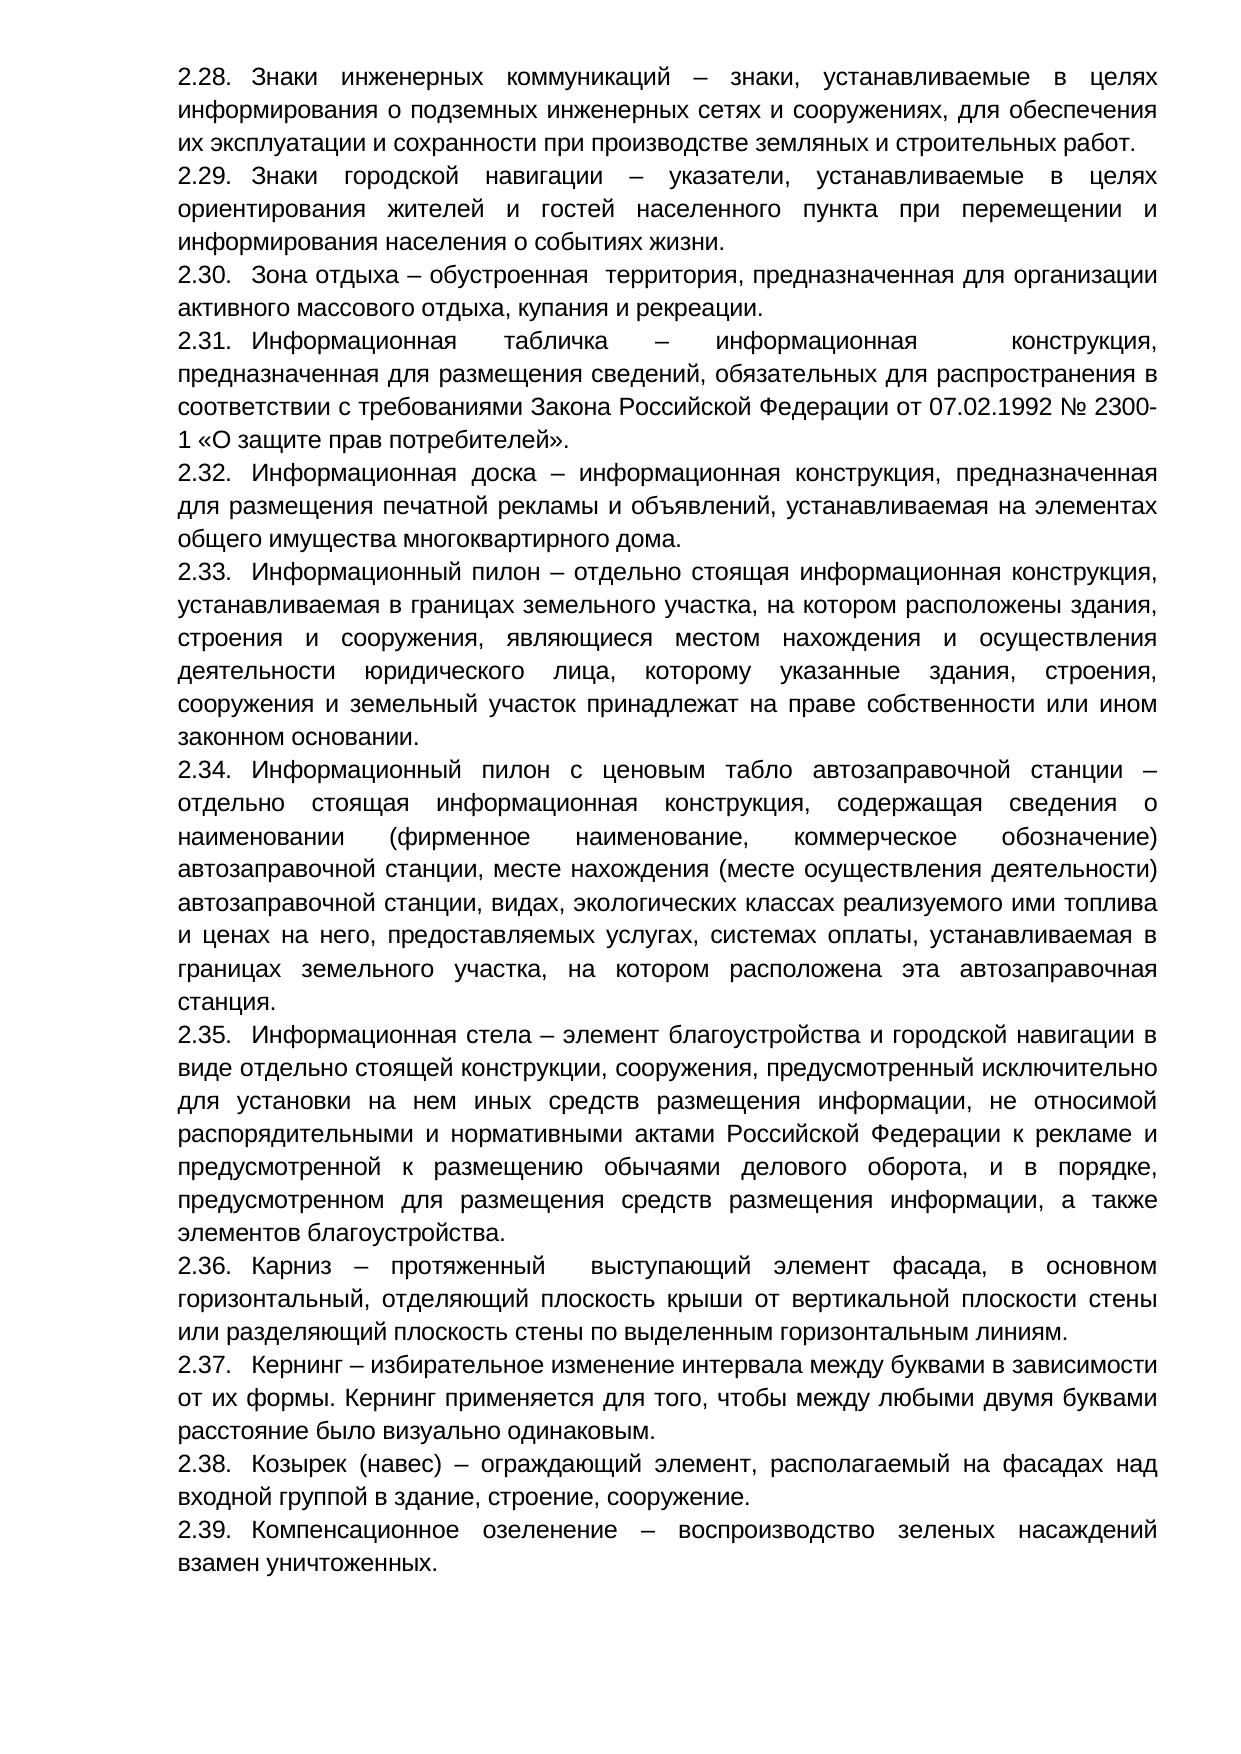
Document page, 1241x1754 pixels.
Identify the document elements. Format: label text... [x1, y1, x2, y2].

text 2.35. Информационная стела – элемент благоустройства и городской навигации в виде отдельно стоящей конструкции, сооружения, предусмотренный исключительно для установки на нем иных средств размещения информации, не относимой распорядительными и нормативными актами Российской Федерации к рекламе и предусмотренной к размещению обычаями делового оборота, и в порядке, предусмотренном для размещения средств размещения информации, а также элементов благоустройства. [177, 1017, 1158, 1248]
text 2.29. Знаки городской навигации – указатели, устанавливаемые в целях ориентирования жителей и гостей населенного пункта при перемещении и информирования населения о событиях жизни. [177, 158, 1158, 257]
text 2.39. Компенсационное озеленение – воспроизводство зеленых насаждений взамен уничтоженных. [177, 1512, 1158, 1578]
text 2.38. Козырек (навес) – ограждающий элемент, располагаемый на фасадах над входной группой в здание, строение, сооружение. [177, 1446, 1158, 1512]
text 2.30. Зона отдыха – обустроенная территория, предназначенная для организации активного массового отдыха, купания и рекреации. [177, 257, 1158, 323]
text 2.31. Информационная табличка – информационная конструкция, предназначенная для размещения сведений, обязательных для распространения в соответствии с требованиями Закона Российской Федерации от 07.02.1992 № 2300-1 «О защите прав потребителей». [177, 323, 1158, 455]
text 2.34. Информационный пилон с ценовым табло автозаправочной станции – отдельно стоящая информационная конструкция, содержащая сведения о наименовании (фирменное наименование, коммерческое обозначение) автозаправочной станции, месте нахождения (месте осуществления деятельности) автозаправочной станции, видах, экологических классах реализуемого ими топлива и ценах на него, предоставляемых услугах, системах оплаты, устанавливаемая в границах земельного участка, на котором расположена эта автозаправочная станция. [177, 752, 1158, 1017]
text 2.33. Информационный пилон – отдельно стоящая информационная конструкция, устанавливаемая в границах земельного участка, на котором расположены здания, строения и сооружения, являющиеся местом нахождения и осуществления деятельности юридического лица, которому указанные здания, строения, сооружения и земельный участок принадлежат на праве собственности или ином законном основании. [177, 554, 1158, 752]
text 2.32. Информационная доска – информационная конструкция, предназначенная для размещения печатной рекламы и объявлений, устанавливаемая на элементах общего имущества многоквартирного дома. [177, 455, 1158, 554]
text 2.28. Знаки инженерных коммуникаций – знаки, устанавливаемые в целях информирования о подземных инженерных сетях и сооружениях, для обеспечения их эксплуатации и сохранности при производстве земляных и строительных работ. [177, 59, 1158, 158]
text 2.37. Кернинг – избирательное изменение интервала между буквами в зависимости от их формы. Кернинг применяется для того, чтобы между любыми двумя буквами расстояние было визуально одинаковым. [177, 1347, 1158, 1446]
text 2.36. Карниз – протяженный выступающий элемент фасада, в основном горизонтальный, отделяющий плоскость крыши от вертикальной плоскости стены или разделяющий плоскость стены по выделенным горизонтальным линиям. [177, 1248, 1158, 1347]
